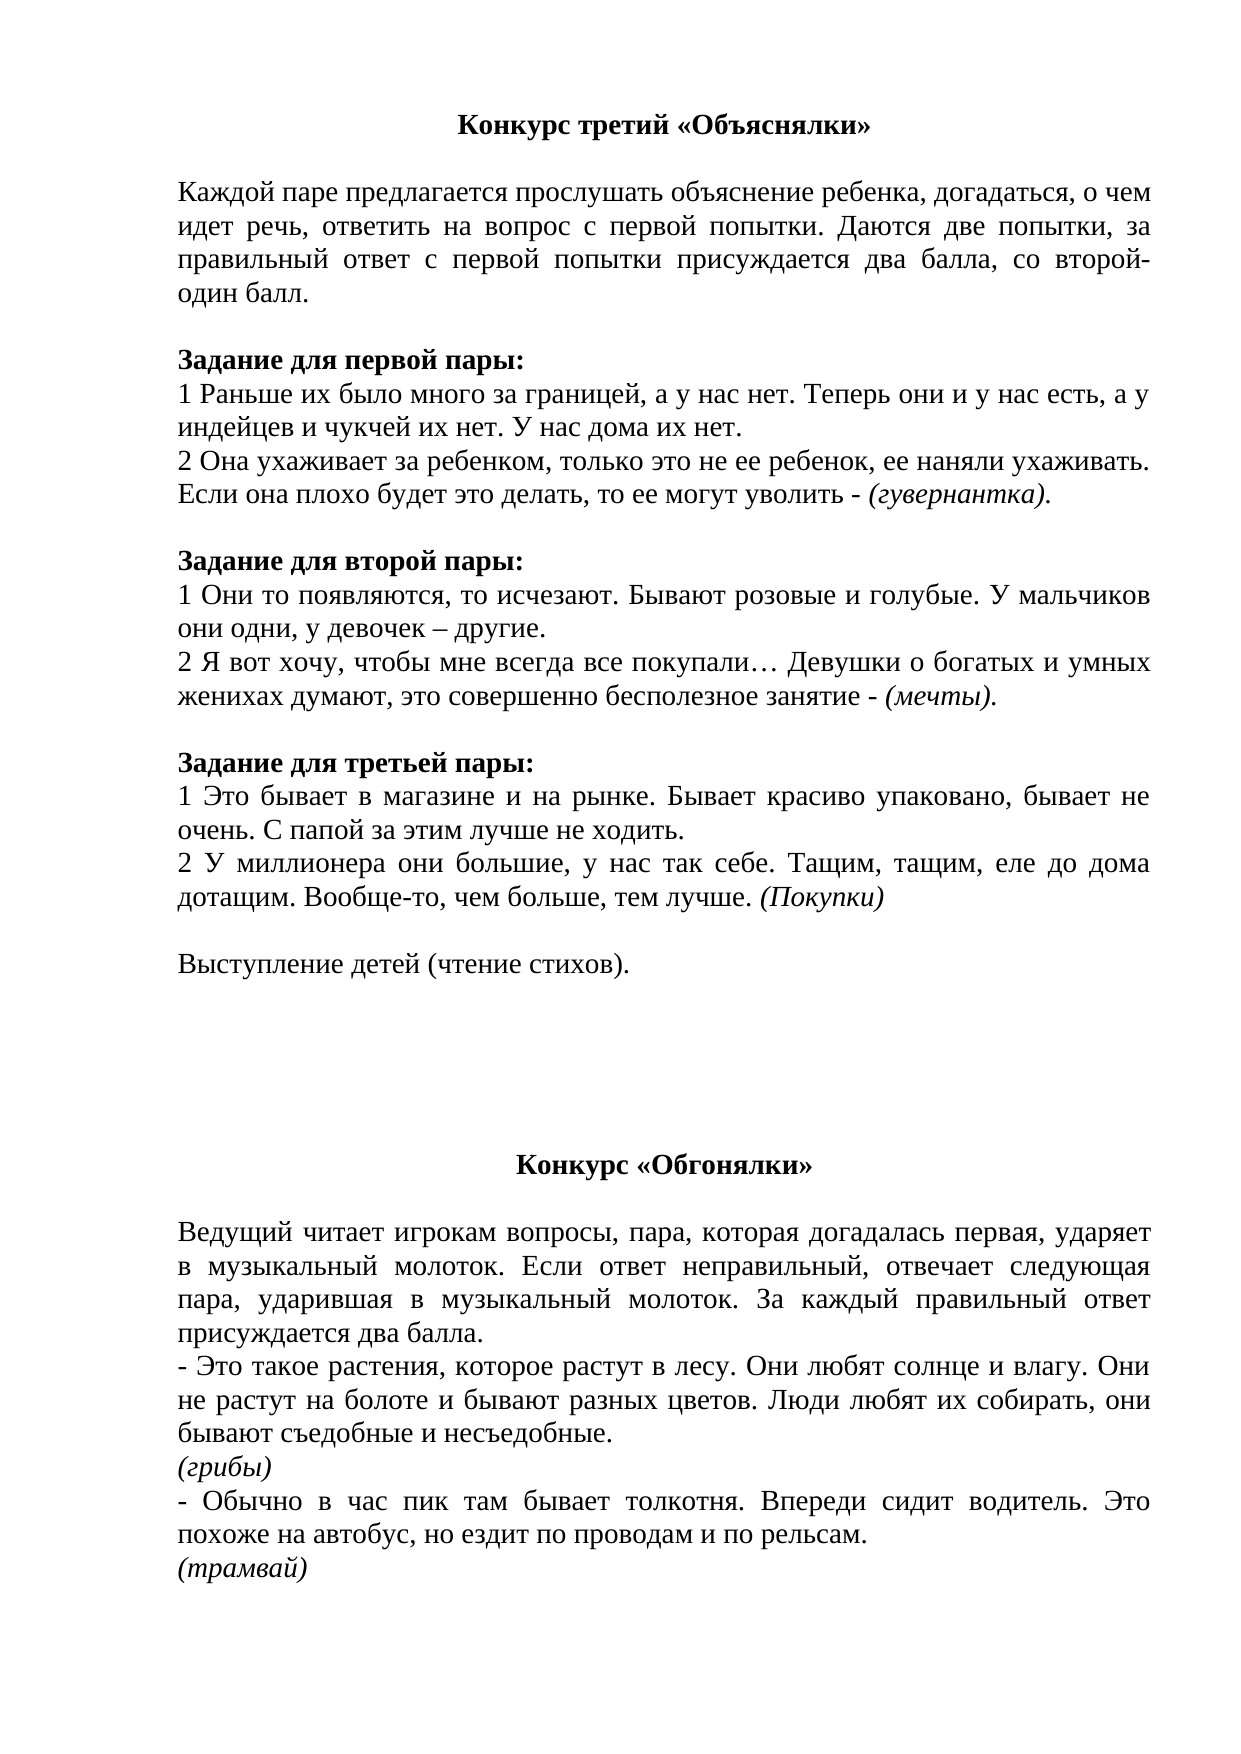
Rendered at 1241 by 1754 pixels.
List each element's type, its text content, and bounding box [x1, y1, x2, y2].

text 2 Я вот хочу, чтобы мне всегда все покупали… Девушки о богатых и умных женихах думают, это совершенно бесполезное занятие - (мечты). [177, 644, 1152, 711]
text - Это такое растения, которое растут в лесу. Они любят солнце и влагу. Они не растут на болоте и бывают разных цветов. Люди любят их собирать, они бывают съедобные и несъедобные. [177, 1348, 1152, 1449]
text Конкурс третий «Объяснялки» [177, 107, 1152, 141]
text (грибы) [177, 1449, 1152, 1483]
text Конкурс «Обгонялки» [177, 1147, 1152, 1181]
text - Обычно в час пик там бывает толкотня. Впереди сидит водитель. Это похоже на автобус, но ездит по проводам и по рельсам. [177, 1483, 1152, 1550]
text 1 Это бывает в магазине и на рынке. Бывает красиво упаковано, бывает не очень. С папой за этим лучше не ходить. [177, 778, 1152, 845]
text 2 У миллионера они большие, у нас так себе. Тащим, тащим, еле до дома дотащим. Вообще-то, чем больше, тем лучше. (Покупки) [177, 845, 1152, 912]
text 1 Раньше их было много за границей, а у нас нет. Теперь они и у нас есть, а у индейцев и чукчей их нет. У нас дома их нет. [177, 376, 1152, 443]
text Выступление детей (чтение стихов). [177, 946, 1152, 979]
text Задание для третьей пары: [177, 745, 1152, 778]
text Ведущий читает игрокам вопросы, пара, которая догадалась первая, ударяет в музыкальный молоток. Если ответ неправильный, отвечает следующая пара, ударившая в музыкальный молоток. За каждый правильный ответ присуждается два балла. [177, 1214, 1152, 1348]
text 2 Она ухаживает за ребенком, только это не ее ребенок, ее наняли ухаживать. Если она плохо будет это делать, то ее могут уволить - (гувернантка). [177, 443, 1152, 510]
text Задание для первой пары: [177, 342, 1152, 376]
text Задание для второй пары: [177, 543, 1152, 577]
text (трамвай) [177, 1550, 1152, 1583]
text Каждой паре предлагается прослушать объяснение ребенка, догадаться, о чем идет речь, ответить на вопрос с первой попытки. Даются две попытки, за правильный ответ с первой попытки присуждается два балла, со второй- один балл. [177, 174, 1152, 309]
text 1 Они то появляются, то исчезают. Бывают розовые и голубые. У мальчиков они одни, у девочек – другие. [177, 577, 1152, 644]
